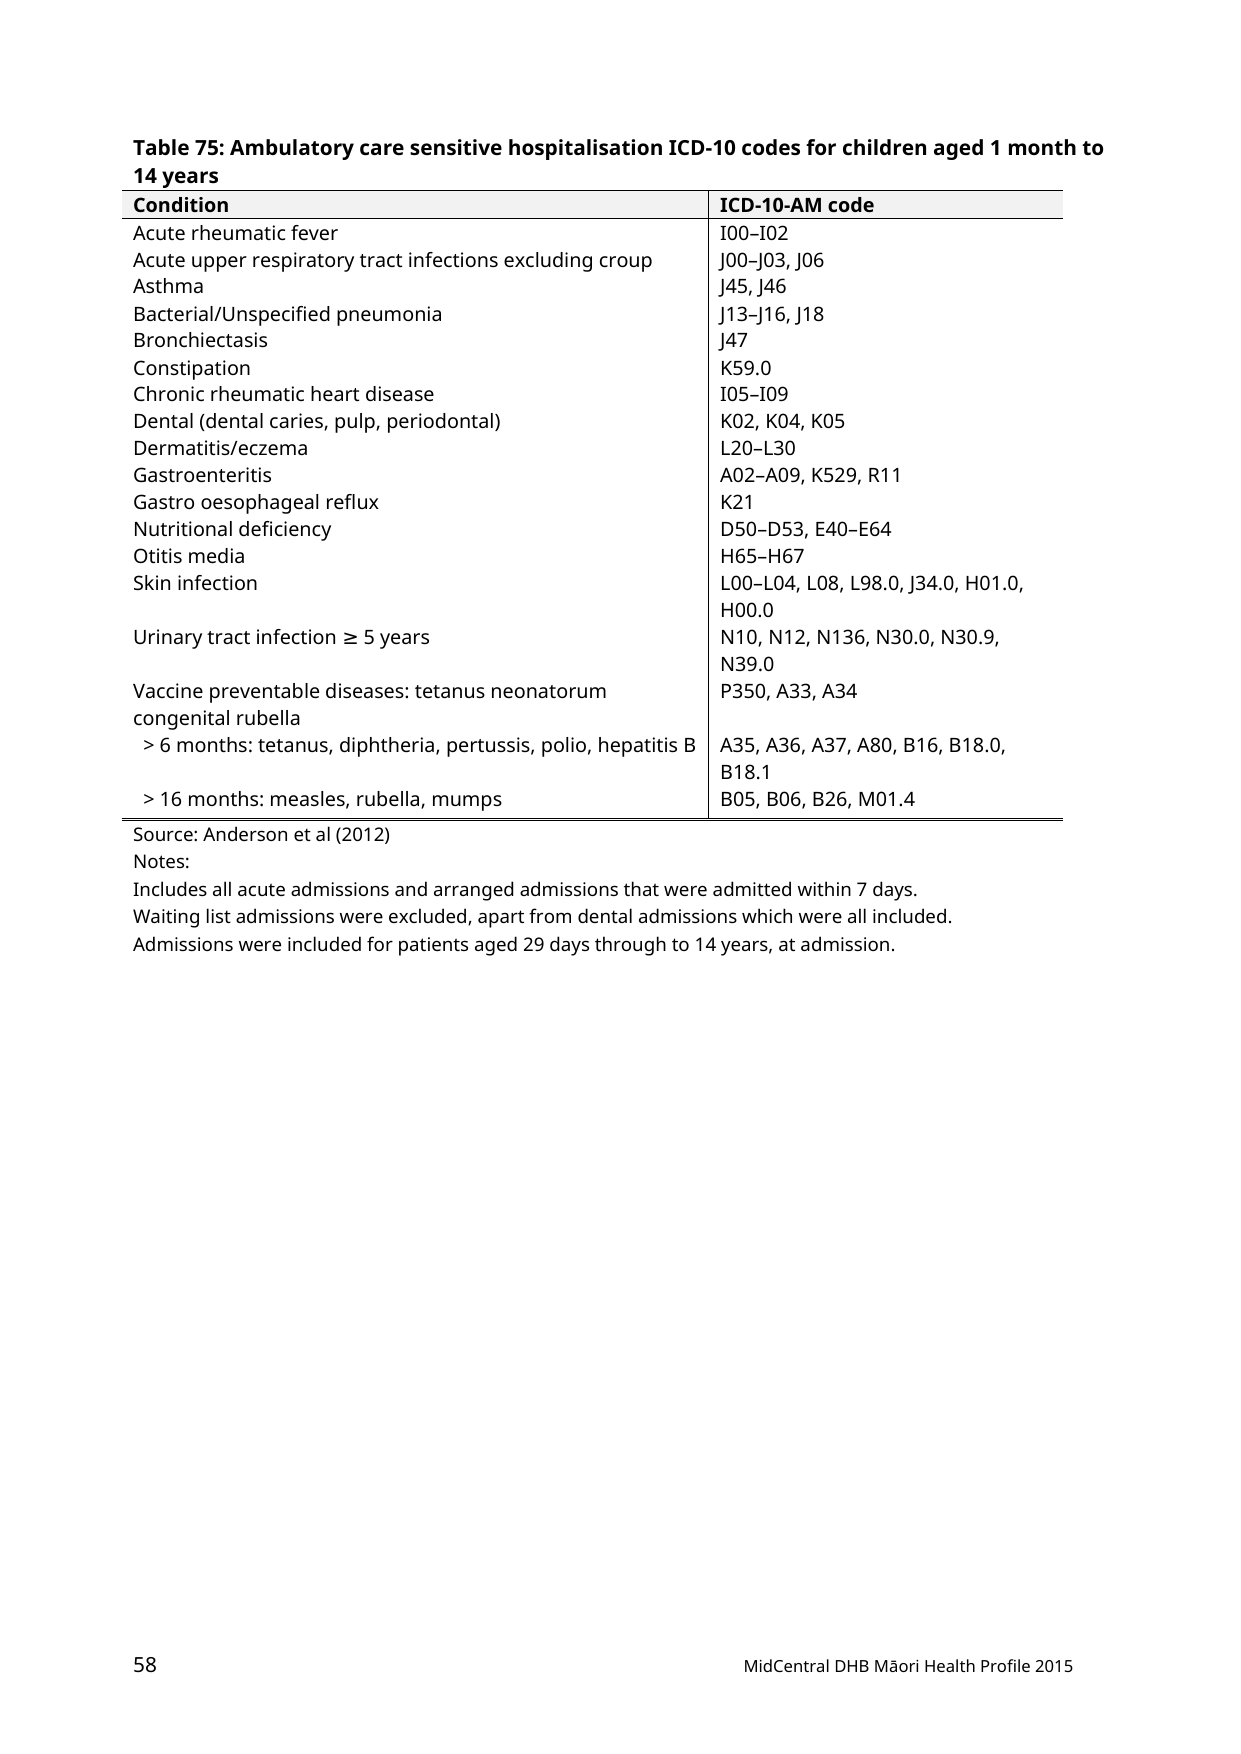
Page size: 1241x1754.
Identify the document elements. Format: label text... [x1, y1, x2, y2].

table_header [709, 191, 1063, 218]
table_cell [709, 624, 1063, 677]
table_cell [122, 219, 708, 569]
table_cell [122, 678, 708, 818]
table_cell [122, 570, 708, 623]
text Source: Anderson et al (2012) Notes: Includes all acute admissions and arranged admissions that were admitted within 7 days. Waiting list admissions were excluded, apart from dental admissions which were all included. Admissions were included for patients aged 29 days through to 14 years, at admission. [133, 821, 1107, 957]
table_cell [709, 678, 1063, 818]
text Table 75: Ambulatory care sensitive hospitalisation ICD-10 codes for children aged 1 month to 14 years [133, 133, 1107, 190]
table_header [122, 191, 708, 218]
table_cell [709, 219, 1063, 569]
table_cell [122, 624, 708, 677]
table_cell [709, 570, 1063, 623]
